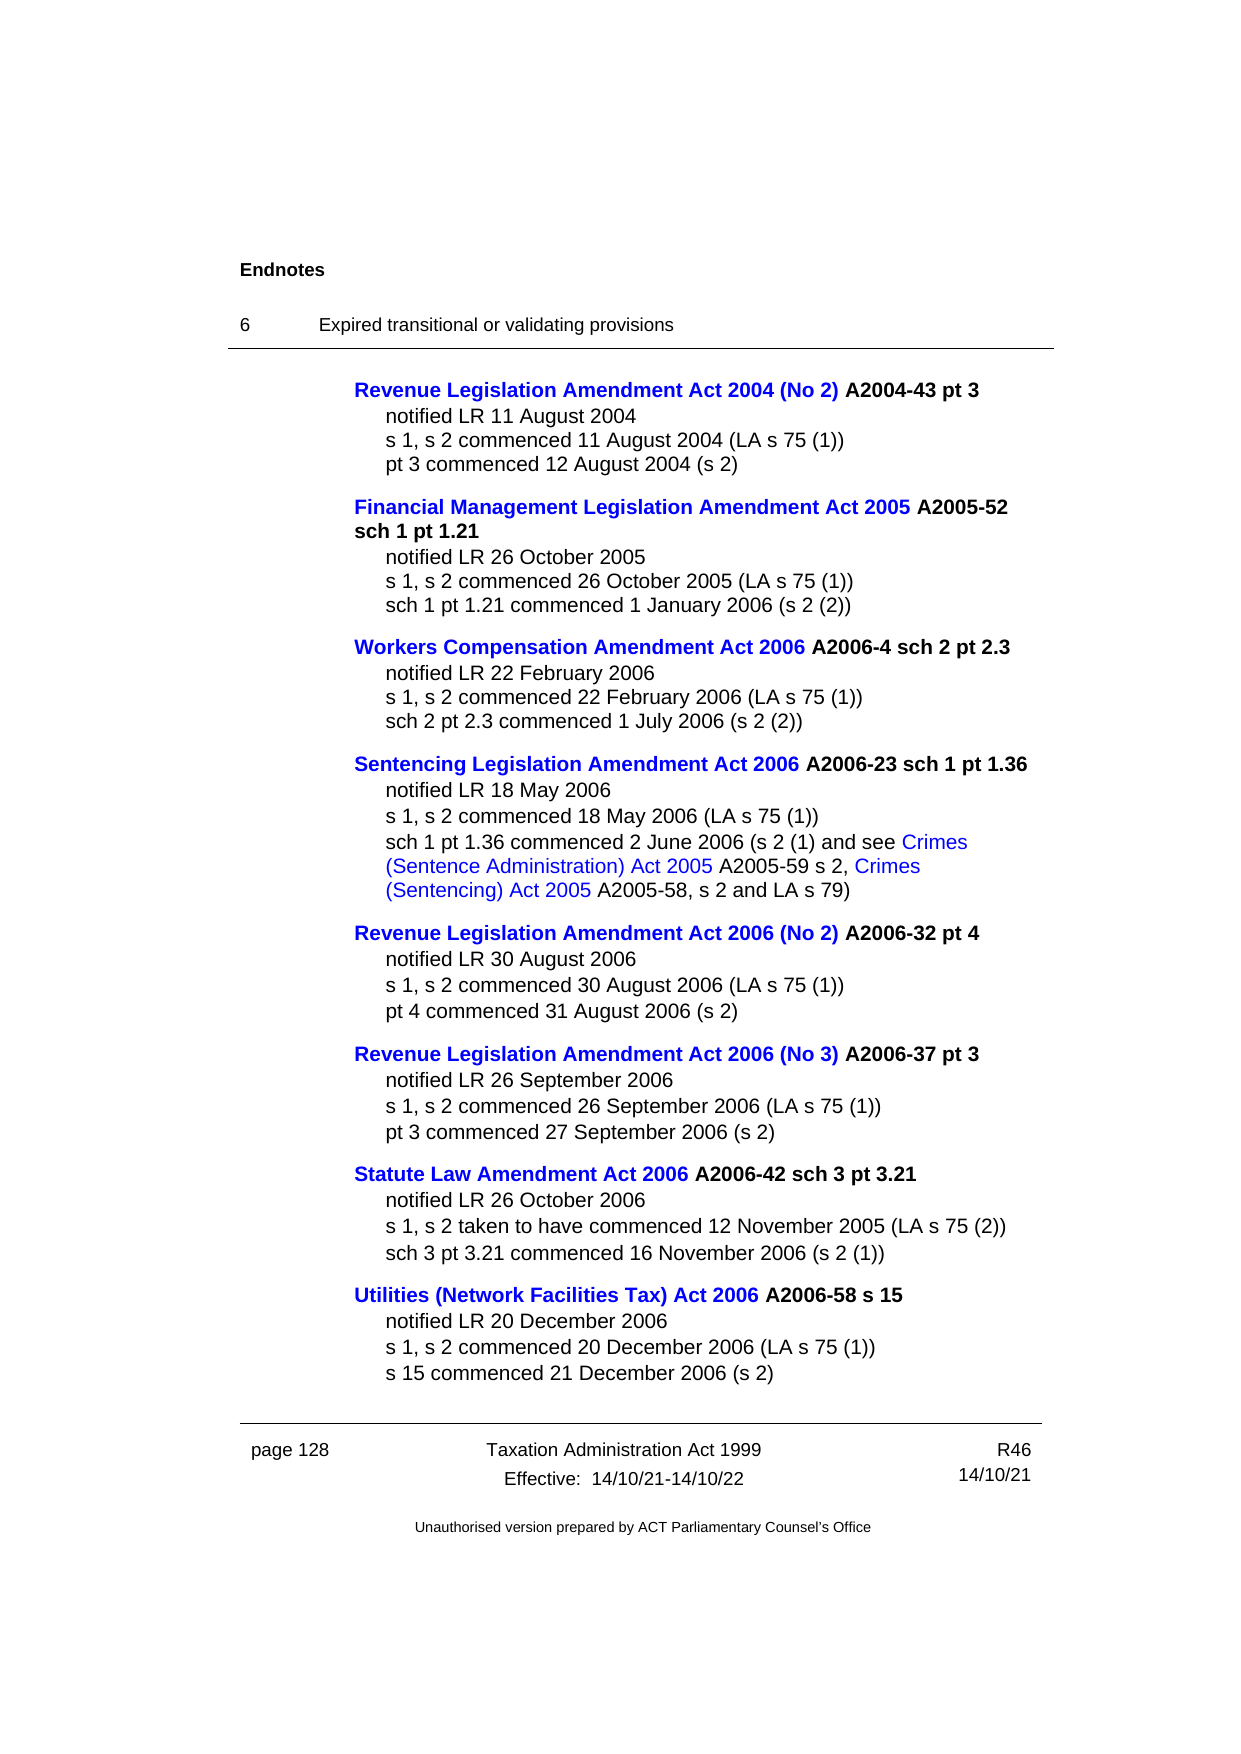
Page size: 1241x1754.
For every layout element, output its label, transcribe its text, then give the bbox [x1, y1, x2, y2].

text notified LR 26 October 2005 s 1, s 2 commenced 26 October 2005 (LA s 75 (1)) sch 1 pt 1.21 commenced 1 January 2006 (s 2 (2)) [385, 544, 1042, 616]
text s 15 commenced 21 December 2006 (s 2) [385, 1361, 1042, 1385]
text s 1, s 2 commenced 30 August 2006 (LA s 75 (1)) [385, 973, 1042, 997]
text notified LR 26 October 2006 [385, 1188, 1042, 1212]
text notified LR 26 September 2006 [385, 1067, 1042, 1091]
text s 1, s 2 taken to have commenced 12 November 2005 (LA s 75 (2)) [385, 1214, 1042, 1238]
text Statute Law Amendment Act 2006 A2006-42 sch 3 pt 3.21 [354, 1162, 1042, 1186]
text sch 3 pt 3.21 commenced 16 November 2006 (s 2 (1)) [385, 1240, 1042, 1264]
text Workers Compensation Amendment Act 2006 A2006-4 sch 2 pt 2.3 [354, 635, 1042, 659]
text notified LR 30 August 2006 [385, 947, 1042, 971]
text Revenue Legislation Amendment Act 2004 (No 2) A2004-43 pt 3 [354, 378, 1042, 402]
text Revenue Legislation Amendment Act 2006 (No 2) A2006-32 pt 4 [354, 921, 1042, 944]
text s 1, s 2 commenced 26 September 2006 (LA s 75 (1)) [385, 1093, 1042, 1117]
text pt 4 commenced 31 August 2006 (s 2) [385, 999, 1042, 1023]
text sch 1 pt 1.36 commenced 2 June 2006 (s 2 (1) and see Crimes (Sentence Administration) Act 2005 A2005-59 s 2, Crimes (Sentencing) Act 2005 A2005-58, s 2 and LA s 79) [385, 830, 1042, 902]
text Revenue Legislation Amendment Act 2006 (No 3) A2006-37 pt 3 [354, 1041, 1042, 1065]
text s 1, s 2 commenced 20 December 2006 (LA s 75 (1)) [385, 1335, 1042, 1359]
text Sentencing Legislation Amendment Act 2006 A2006-23 sch 1 pt 1.36 [354, 752, 1042, 776]
text notified LR 20 December 2006 [385, 1309, 1042, 1333]
text notified LR 11 August 2004 s 1, s 2 commenced 11 August 2004 (LA s 75 (1)) pt 3 commenced 12 August 2004 (s 2) [385, 404, 1042, 476]
text notified LR 18 May 2006 [385, 778, 1042, 802]
text Financial Management Legislation Amendment Act 2005 A2005-52 sch 1 pt 1.21 [354, 494, 1042, 542]
text pt 3 commenced 27 September 2006 (s 2) [385, 1119, 1042, 1143]
text notified LR 22 February 2006 s 1, s 2 commenced 22 February 2006 (LA s 75 (1)) sch 2 pt 2.3 commenced 1 July 2006 (s 2 (2)) [385, 661, 1042, 733]
text Utilities (Network Facilities Tax) Act 2006 A2006-58 s 15 [354, 1283, 1042, 1307]
text s 1, s 2 commenced 18 May 2006 (LA s 75 (1)) [385, 804, 1042, 828]
